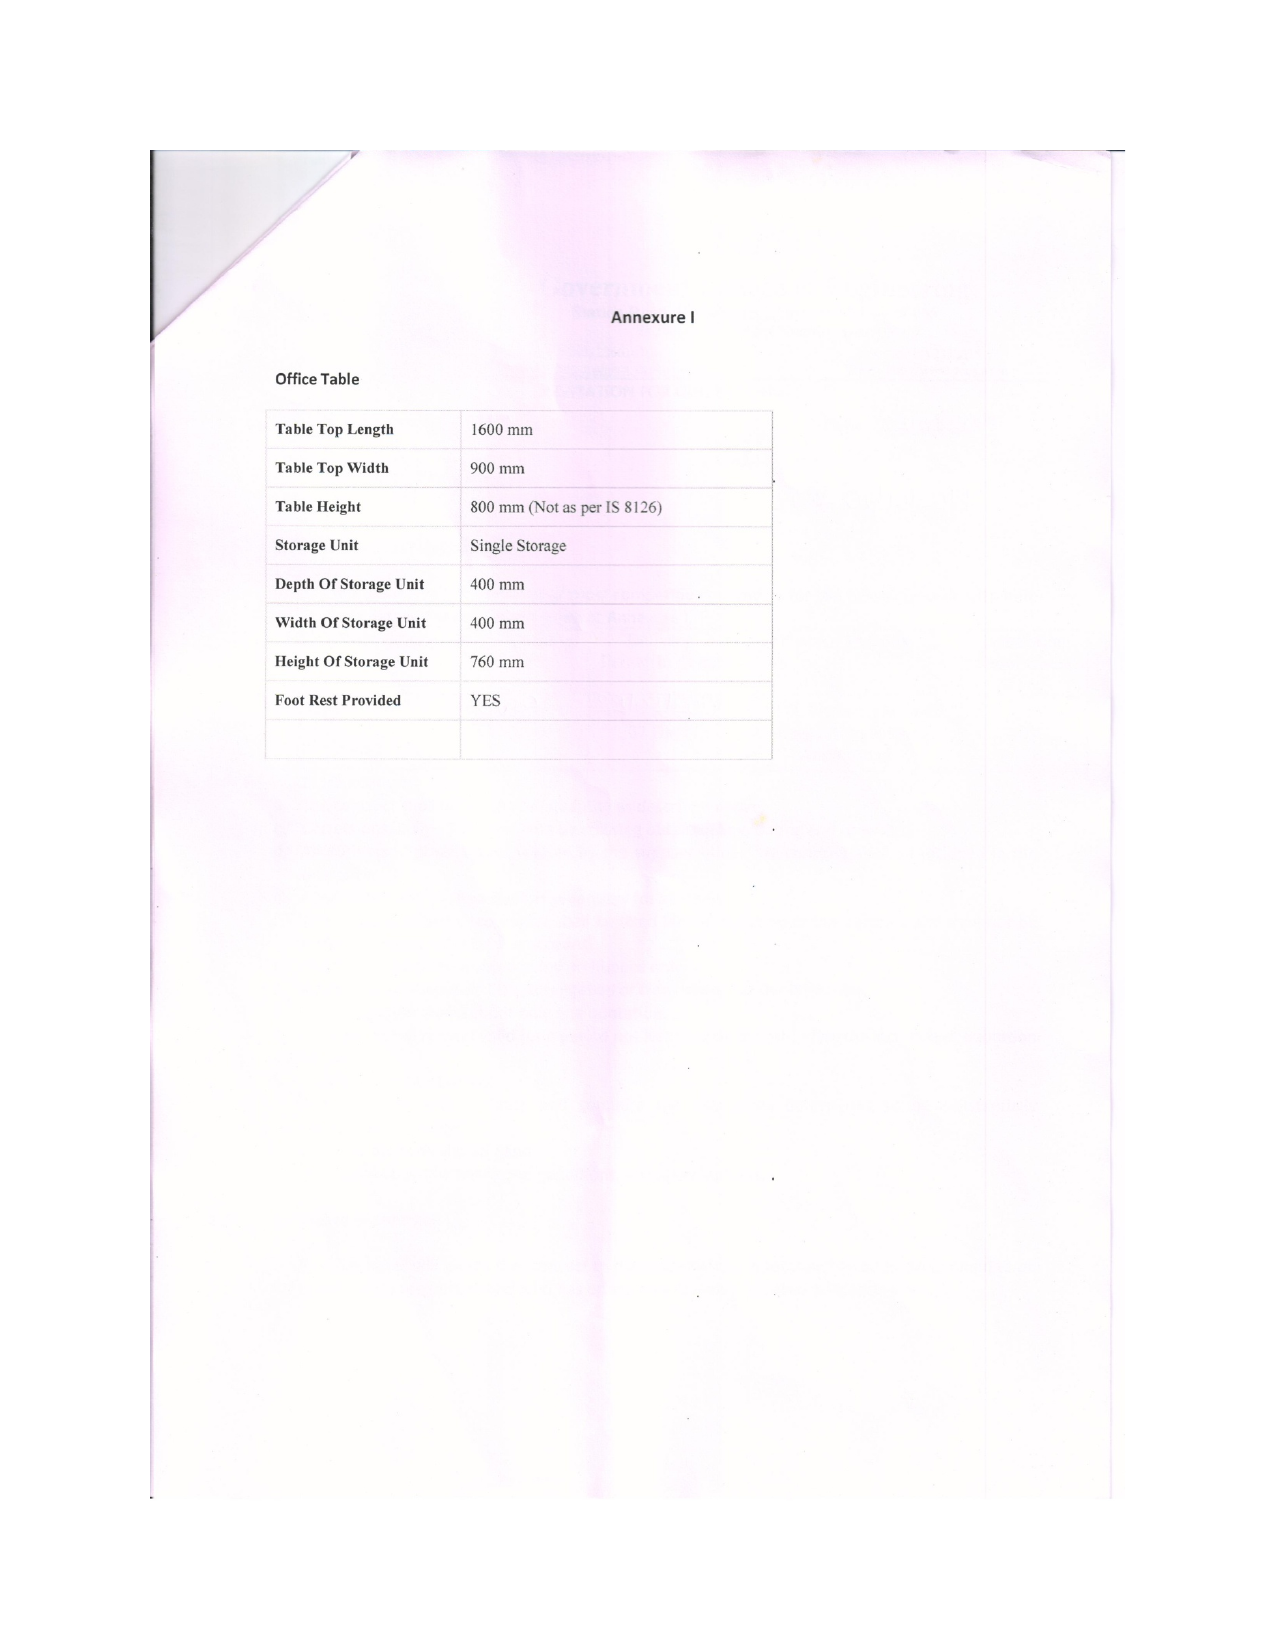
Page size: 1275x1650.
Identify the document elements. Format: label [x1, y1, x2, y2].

picture [150, 150, 1125, 1501]
